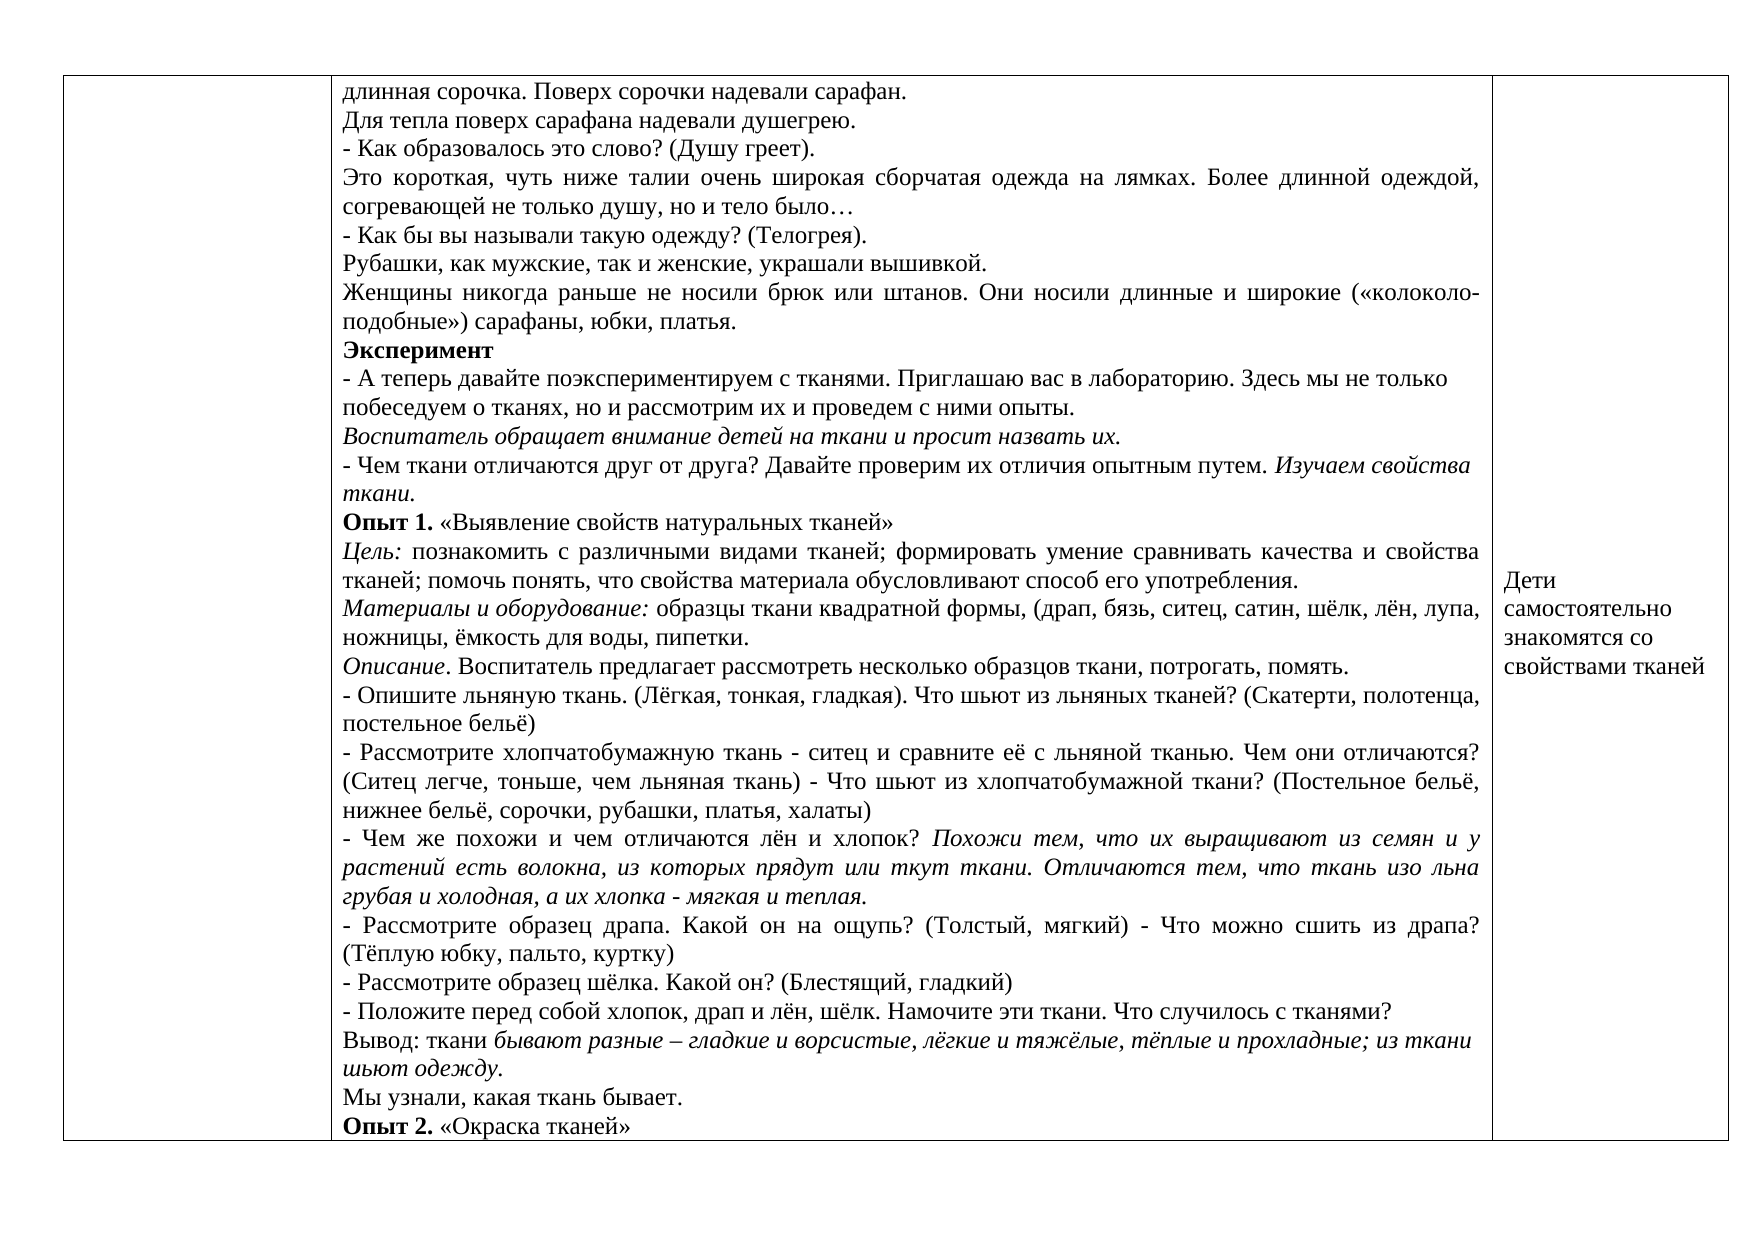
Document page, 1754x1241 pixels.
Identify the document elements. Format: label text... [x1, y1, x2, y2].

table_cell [64, 76, 331, 1140]
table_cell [1493, 76, 1728, 1140]
